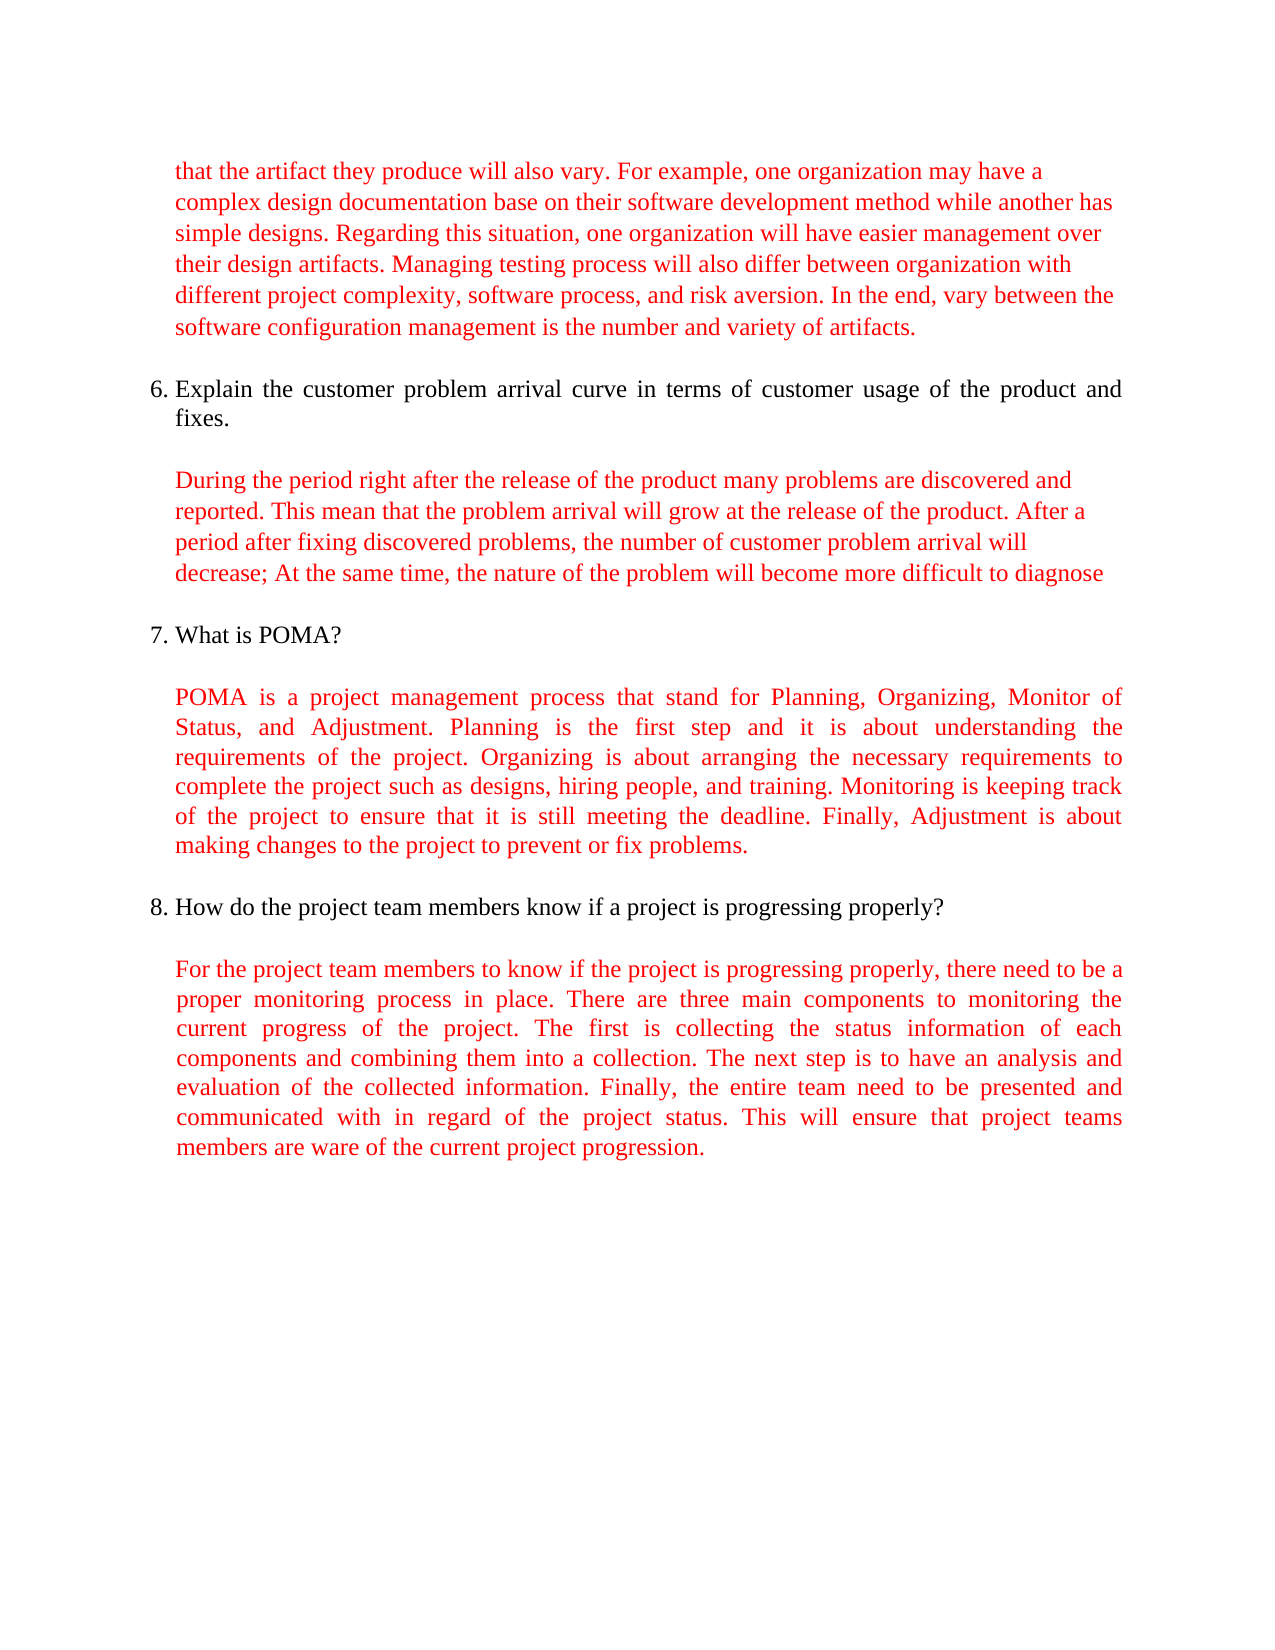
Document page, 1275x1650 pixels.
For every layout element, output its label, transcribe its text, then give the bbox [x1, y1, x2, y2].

text POMA is a project management process that stand for Planning, Organizing, Monitor of Status, and Adjustment. Planning is the first step and it is about understanding the requirements of the project. Organizing is about arranging the necessary requirements to complete the project such as designs, hiring people, and training. Monitoring is keeping track of the project to ensure that it is still meeting the deadline. Finally, Adjustment is about making changes to the project to prevent or fix problems. [175, 682, 1124, 859]
list What is POMA? [150, 621, 1124, 649]
text During the period right after the release of the product many problems are discovered and reported. This mean that the problem arrival will grow at the release of the product. After a period after fixing discovered problems, the number of customer problem arrival will decrease; At the same time, the nature of the problem will become more difficult to diagnose [175, 465, 1124, 587]
list How do the project team members know if a project is progressing properly? [150, 892, 1124, 921]
list Explain the customer problem arrival curve in terms of customer usage of the product and fixes. [150, 374, 1124, 432]
text For the project team members to know if the project is progressing properly, there need to be a proper monitoring process in place. There are three main components to monitoring the current progress of the project. The first is collecting the status information of each components and combining them into a collection. The next step is to have an analysis and evaluation of the collected information. Finally, the entire team need to be presented and communicated with in regard of the project status. This will ensure that project teams members are ware of the current project progression. [175, 954, 1124, 1160]
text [175, 156, 1124, 340]
